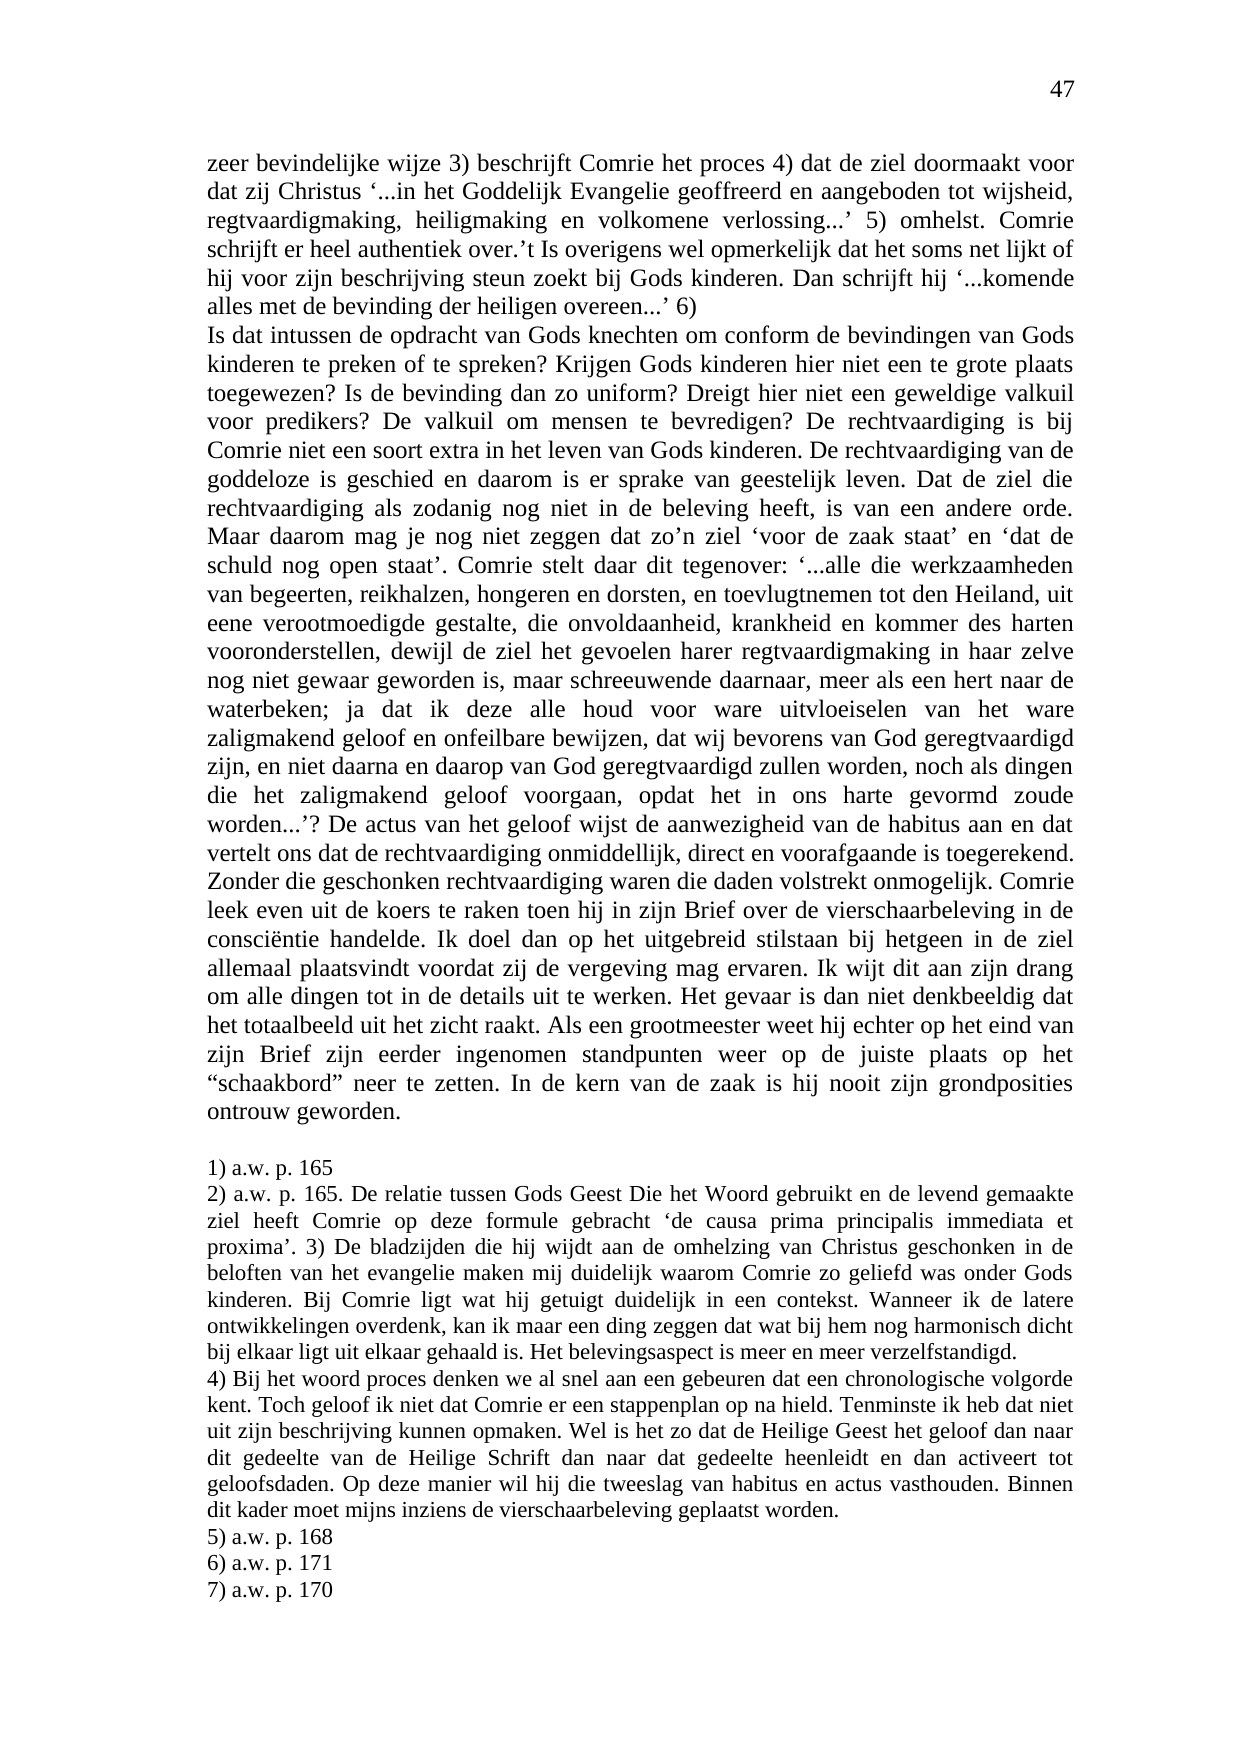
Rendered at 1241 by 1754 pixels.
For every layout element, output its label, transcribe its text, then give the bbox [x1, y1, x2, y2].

text 4) Bij het woord proces denken we al snel aan een gebeuren dat een chronologische volgorde kent. Toch geloof ik niet dat Comrie er een stappenplan op na hield. Tenminste ik heb dat niet uit zijn beschrijving kunnen opmaken. Wel is het zo dat de Heilige Geest het geloof dan naar dit gedeelte van de Heilige Schrift dan naar dat gedeelte heenleidt en dan activeert tot geloofsdaden. Op deze manier wil hij die tweeslag van habitus en actus vasthouden. Binnen dit kader moet mijns inziens de vierschaarbeleving geplaatst worden. [207, 1365, 1075, 1523]
text 6) a.w. p. 171 [207, 1549, 1075, 1576]
text Is dat intussen de opdracht van Gods knechten om conform de bevindingen van Gods kinderen te preken of te spreken? Krijgen Gods kinderen hier niet een te grote plaats toegewezen? Is de bevinding dan zo uniform? Dreigt hier niet een geweldige valkuil voor predikers? De valkuil om mensen te bevredigen? De rechtvaardiging is bij Comrie niet een soort extra in het leven van Gods kinderen. De rechtvaardiging van de goddeloze is geschied en daarom is er sprake van geestelijk leven. Dat de ziel die rechtvaardiging als zodanig nog niet in de beleving heeft, is van een andere orde. Maar daarom mag je nog niet zeggen dat zo’n ziel ‘voor de zaak staat’ en ‘dat de schuld nog open staat’. Comrie stelt daar dit tegenover: ‘...alle die werkzaamheden van begeerten, reikhalzen, hongeren en dorsten, en toevlugtnemen tot den Heiland, uit eene verootmoedigde gestalte, die onvoldaanheid, krankheid en kommer des harten vooronderstellen, dewijl de ziel het gevoelen harer regtvaardigmaking in haar zelve nog niet gewaar geworden is, maar schreeuwende daarnaar, meer als een hert naar de waterbeken; ja dat ik deze alle houd voor ware uitvloeiselen van het ware zaligmakend geloof en onfeilbare bewijzen, dat wij bevorens van God geregtvaardigd zijn, en niet daarna en daarop van God geregtvaardigd zullen worden, noch als dingen die het zaligmakend geloof voorgaan, opdat het in ons harte gevormd zoude worden...’? De actus van het geloof wijst de aanwezigheid van de habitus aan en dat vertelt ons dat de rechtvaardiging onmiddellijk, direct en voorafgaande is toegerekend. Zonder die geschonken rechtvaardiging waren die daden volstrekt onmogelijk. Comrie leek even uit de koers te raken toen hij in zijn Brief over de vierschaarbeleving in de consciëntie handelde. Ik doel dan op het uitgebreid stilstaan bij hetgeen in de ziel allemaal plaatsvindt voordat zij de vergeving mag ervaren. Ik wijt dit aan zijn drang om alle dingen tot in de details uit te werken. Het gevaar is dan niet denkbeeldig dat het totaalbeeld uit het zicht raakt. Als een grootmeester weet hij echter op het eind van zijn Brief zijn eerder ingenomen standpunten weer op de juiste plaats op het “schaakbord” neer te zetten. In de kern van de zaak is hij nooit zijn grondposities ontrouw geworden. [207, 320, 1075, 1125]
text 7) a.w. p. 170 [207, 1576, 1075, 1602]
text 2) a.w. p. 165. De relatie tussen Gods Geest Die het Woord gebruikt en de levend gemaakte ziel heeft Comrie op deze formule gebracht ‘de causa prima principalis immediata et proxima’. 3) De bladzijden die hij wijdt aan de omhelzing van Christus geschonken in de beloften van het evangelie maken mij duidelijk waarom Comrie zo geliefd was onder Gods kinderen. Bij Comrie ligt wat hij getuigt duidelijk in een contekst. Wanneer ik de latere ontwikkelingen overdenk, kan ik maar een ding zeggen dat wat bij hem nog harmonisch dicht bij elkaar ligt uit elkaar gehaald is. Het belevingsaspect is meer en meer verzelfstandigd. [207, 1180, 1075, 1365]
text 5) a.w. p. 168 [207, 1523, 1075, 1549]
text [207, 148, 1075, 320]
text 1) a.w. p. 165 [207, 1154, 1075, 1180]
